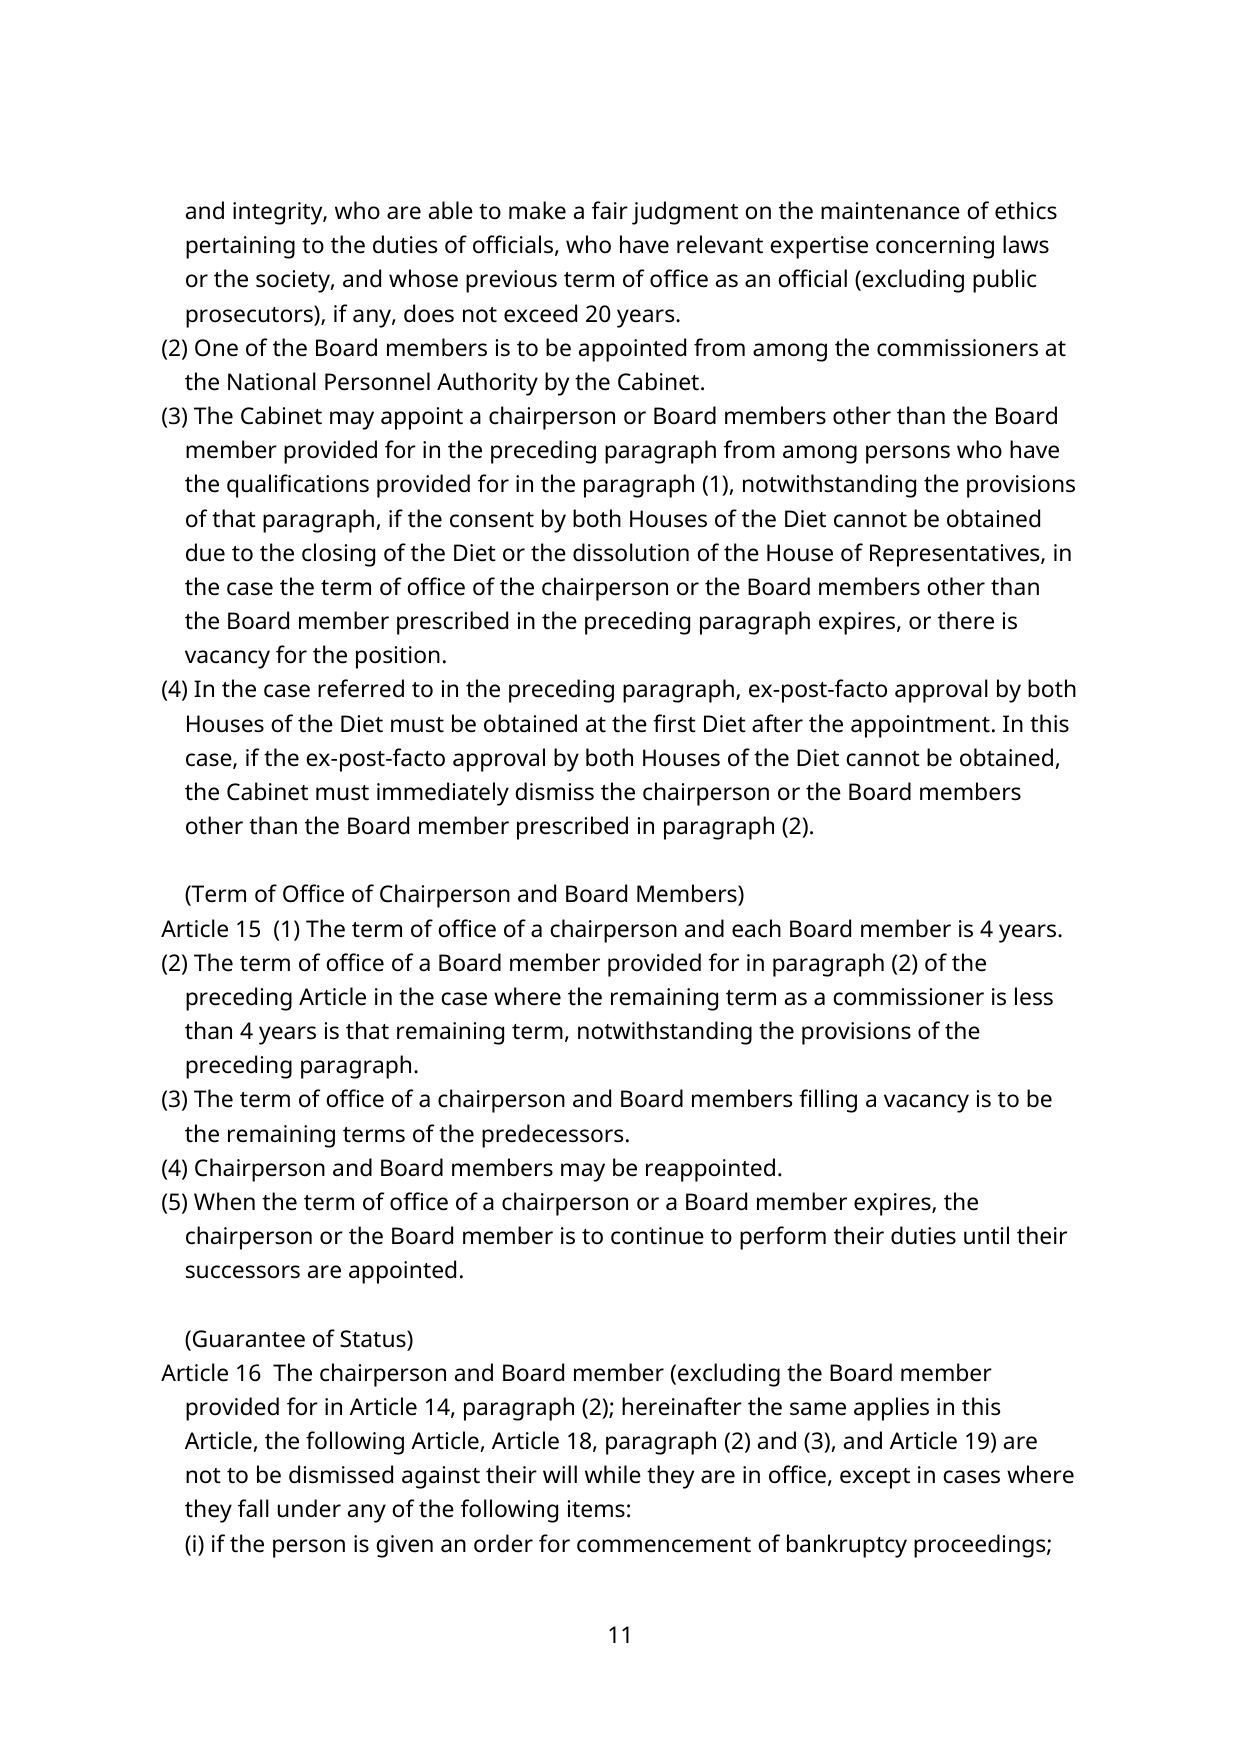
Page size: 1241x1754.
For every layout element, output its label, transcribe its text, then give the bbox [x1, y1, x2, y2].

text (Guarantee of Status) [184, 1321, 1079, 1355]
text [161, 194, 1079, 330]
text (5) When the term of office of a chairperson or a Board member expires, the chairperson or the Board member is to continue to perform their duties until their successors are appointed. [161, 1184, 1079, 1287]
text Article 16 The chairperson and Board member (excluding the Board member provided for in Article 14, paragraph (2); hereinafter the same applies in this Article, the following Article, Article 18, paragraph (2) and (3), and Article 19) are not to be dismissed against their will while they are in office, except in cases where they fall under any of the following items: [161, 1355, 1079, 1526]
text (Term of Office of Chairperson and Board Members) [184, 877, 1079, 911]
text (4) Chairperson and Board members may be reappointed. [161, 1150, 1079, 1184]
text (3) The Cabinet may appoint a chairperson or Board members other than the Board member provided for in the preceding paragraph from among persons who have the qualifications provided for in the paragraph (1), notwithstanding the provisions of that paragraph, if the consent by both Houses of the Diet cannot be obtained due to the closing of the Diet or the dissolution of the House of Representatives, in the case the term of office of the chairperson or the Board members other than the Board member prescribed in the preceding paragraph expires, or there is vacancy for the position. [161, 399, 1079, 672]
text (3) The term of office of a chairperson and Board members filling a vacancy is to be the remaining terms of the predecessors. [161, 1082, 1079, 1150]
text (4) In the case referred to in the preceding paragraph, ex-post-facto approval by both Houses of the Diet must be obtained at the first Diet after the appointment. In this case, if the ex-post-facto approval by both Houses of the Diet cannot be obtained, the Cabinet must immediately dismiss the chairperson or the Board members other than the Board member prescribed in paragraph (2). [161, 672, 1079, 843]
text (i) if the person is given an order for commencement of bankruptcy proceedings; [184, 1526, 1079, 1560]
text Article 15 (1) The term of office of a chairperson and each Board member is 4 years. [161, 911, 1079, 945]
text (2) The term of office of a Board member provided for in paragraph (2) of the preceding Article in the case where the remaining term as a commissioner is less than 4 years is that remaining term, notwithstanding the provisions of the preceding paragraph. [161, 945, 1079, 1082]
text (2) One of the Board members is to be appointed from among the commissioners at the National Personnel Authority by the Cabinet. [161, 330, 1079, 399]
